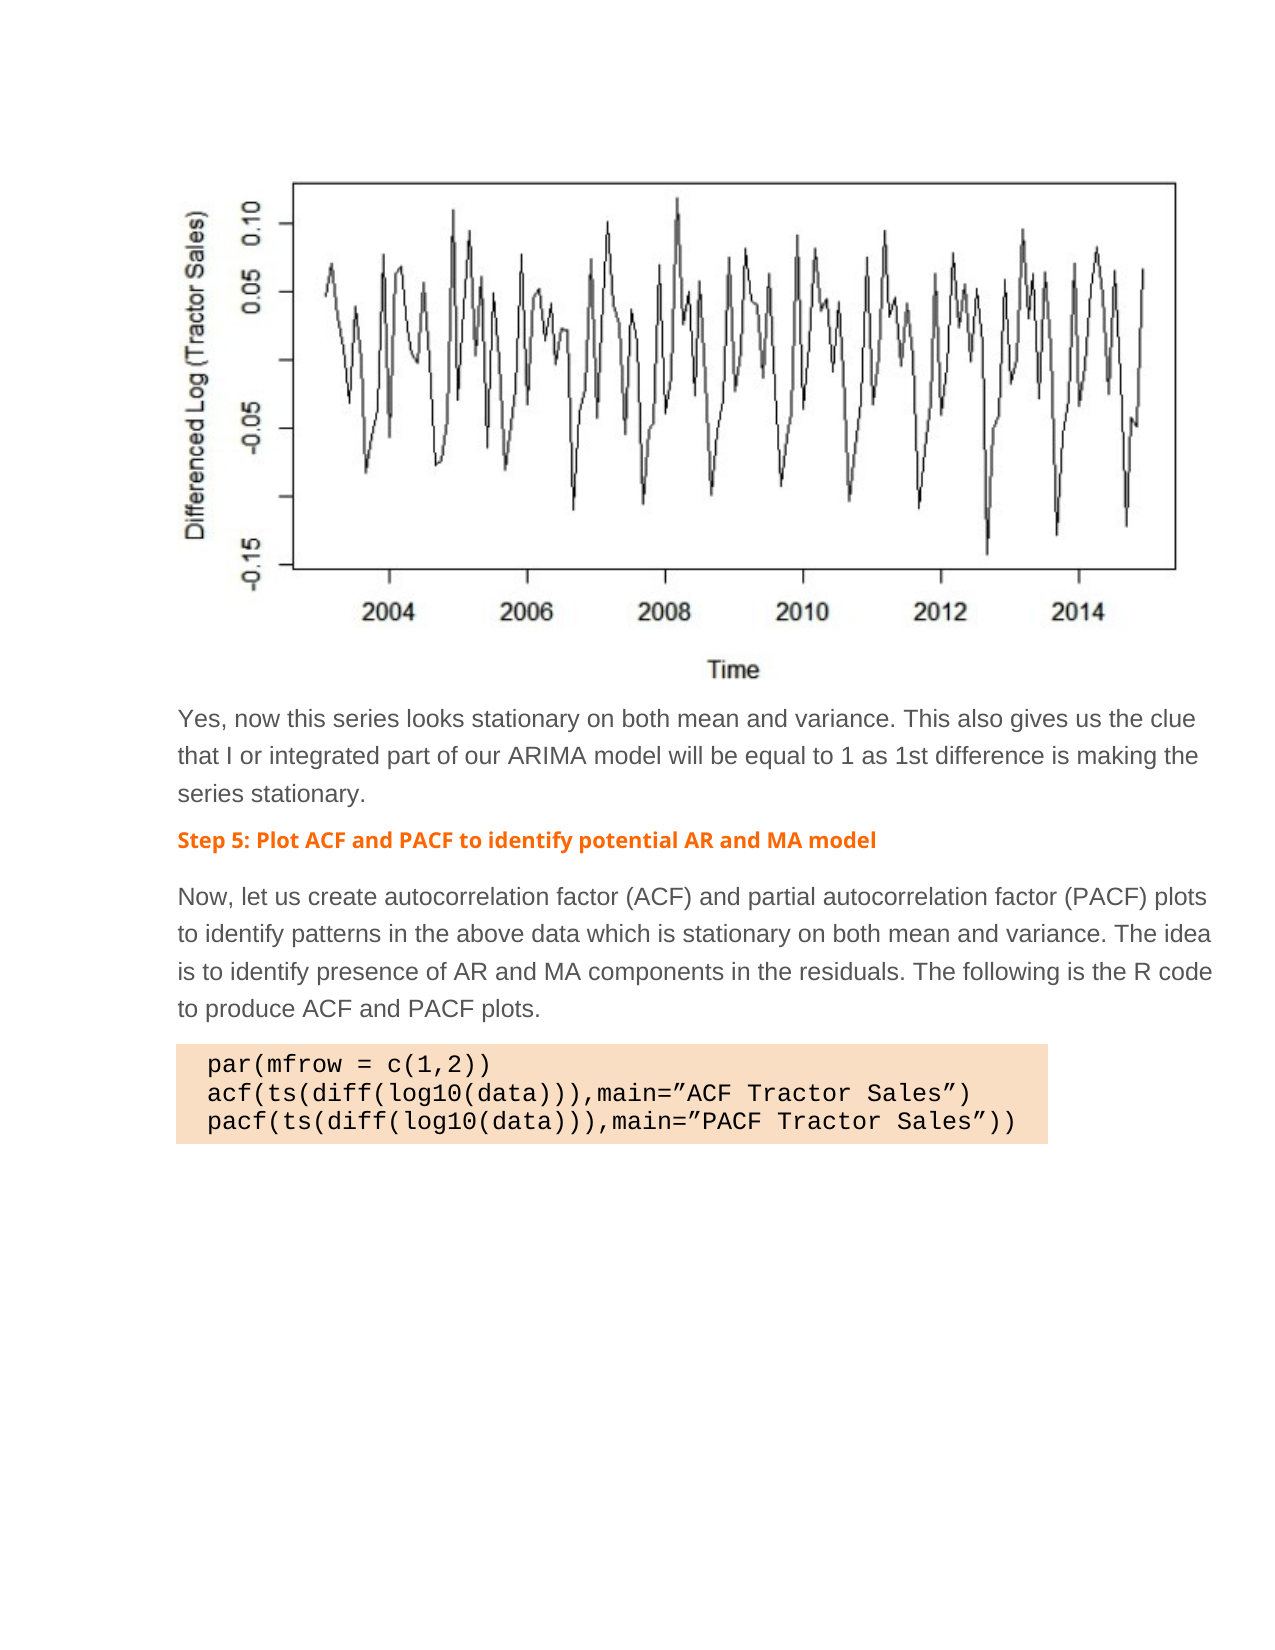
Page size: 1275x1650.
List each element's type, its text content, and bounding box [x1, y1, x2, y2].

text Now, let us create autocorrelation factor (ACF) and partial autocorrelation factor (PACF) plots to identify patterns in the above data which is stationary on both mean and variance. The idea is to identify presence of AR and MA components in the residuals. The following is the R code to produce ACF and PACF plots. [177, 873, 1216, 1023]
table_header par(mfrow = c(1,2)) acf(ts(diff(log10(data))),main=”ACF Tractor Sales”) pacf(ts(diff(log10(data))),main=”PACF Tractor Sales”)) [176, 1044, 1048, 1144]
text Yes, now this series looks stationary on both mean and variance. This also gives us the clue that I or integrated part of our ARIMA model will be equal to 1 as 1st difference is making the series stationary. [177, 695, 1216, 807]
text Step 5: Plot ACF and PACF to identify potential AR and MA model [177, 823, 1216, 854]
picture [177, 177, 1178, 680]
